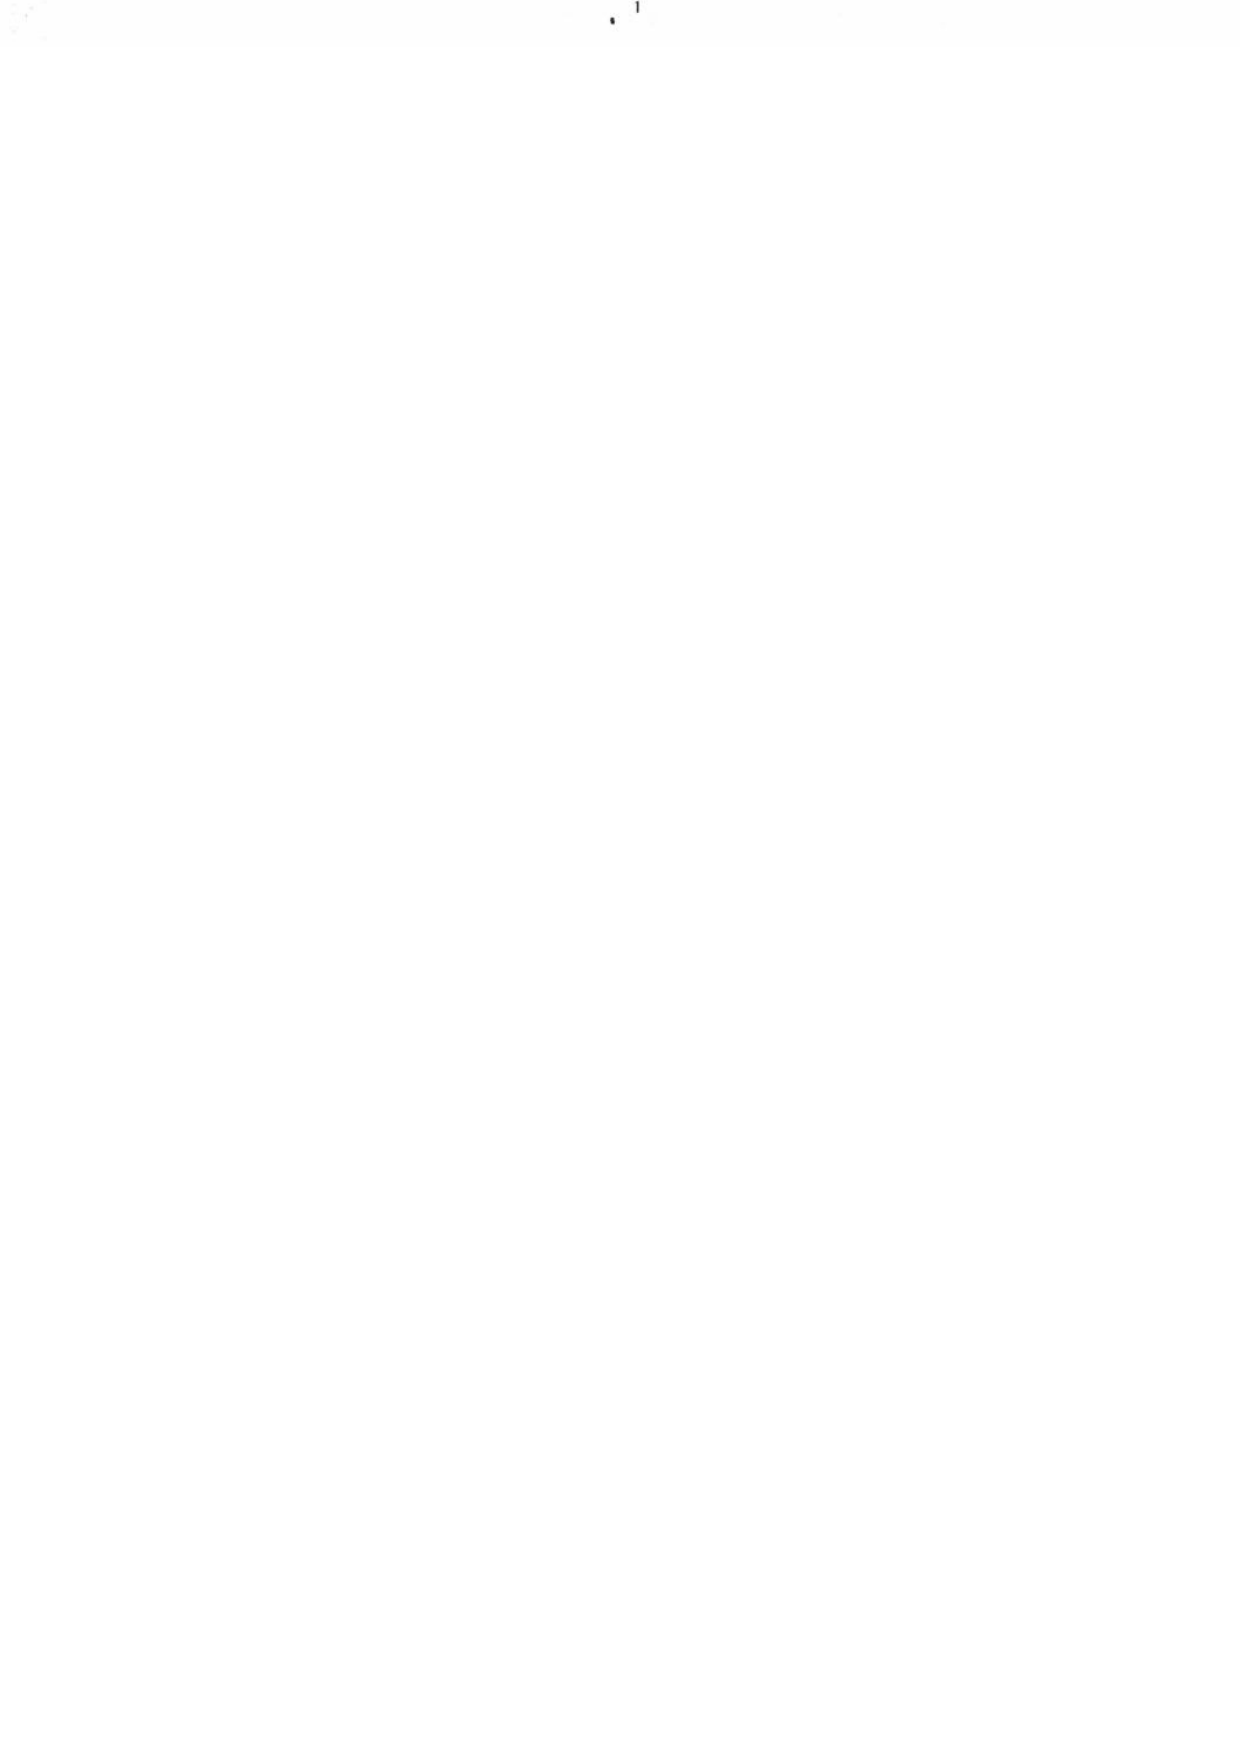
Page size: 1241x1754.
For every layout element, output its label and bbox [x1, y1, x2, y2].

picture [0, 0, 1241, 47]
